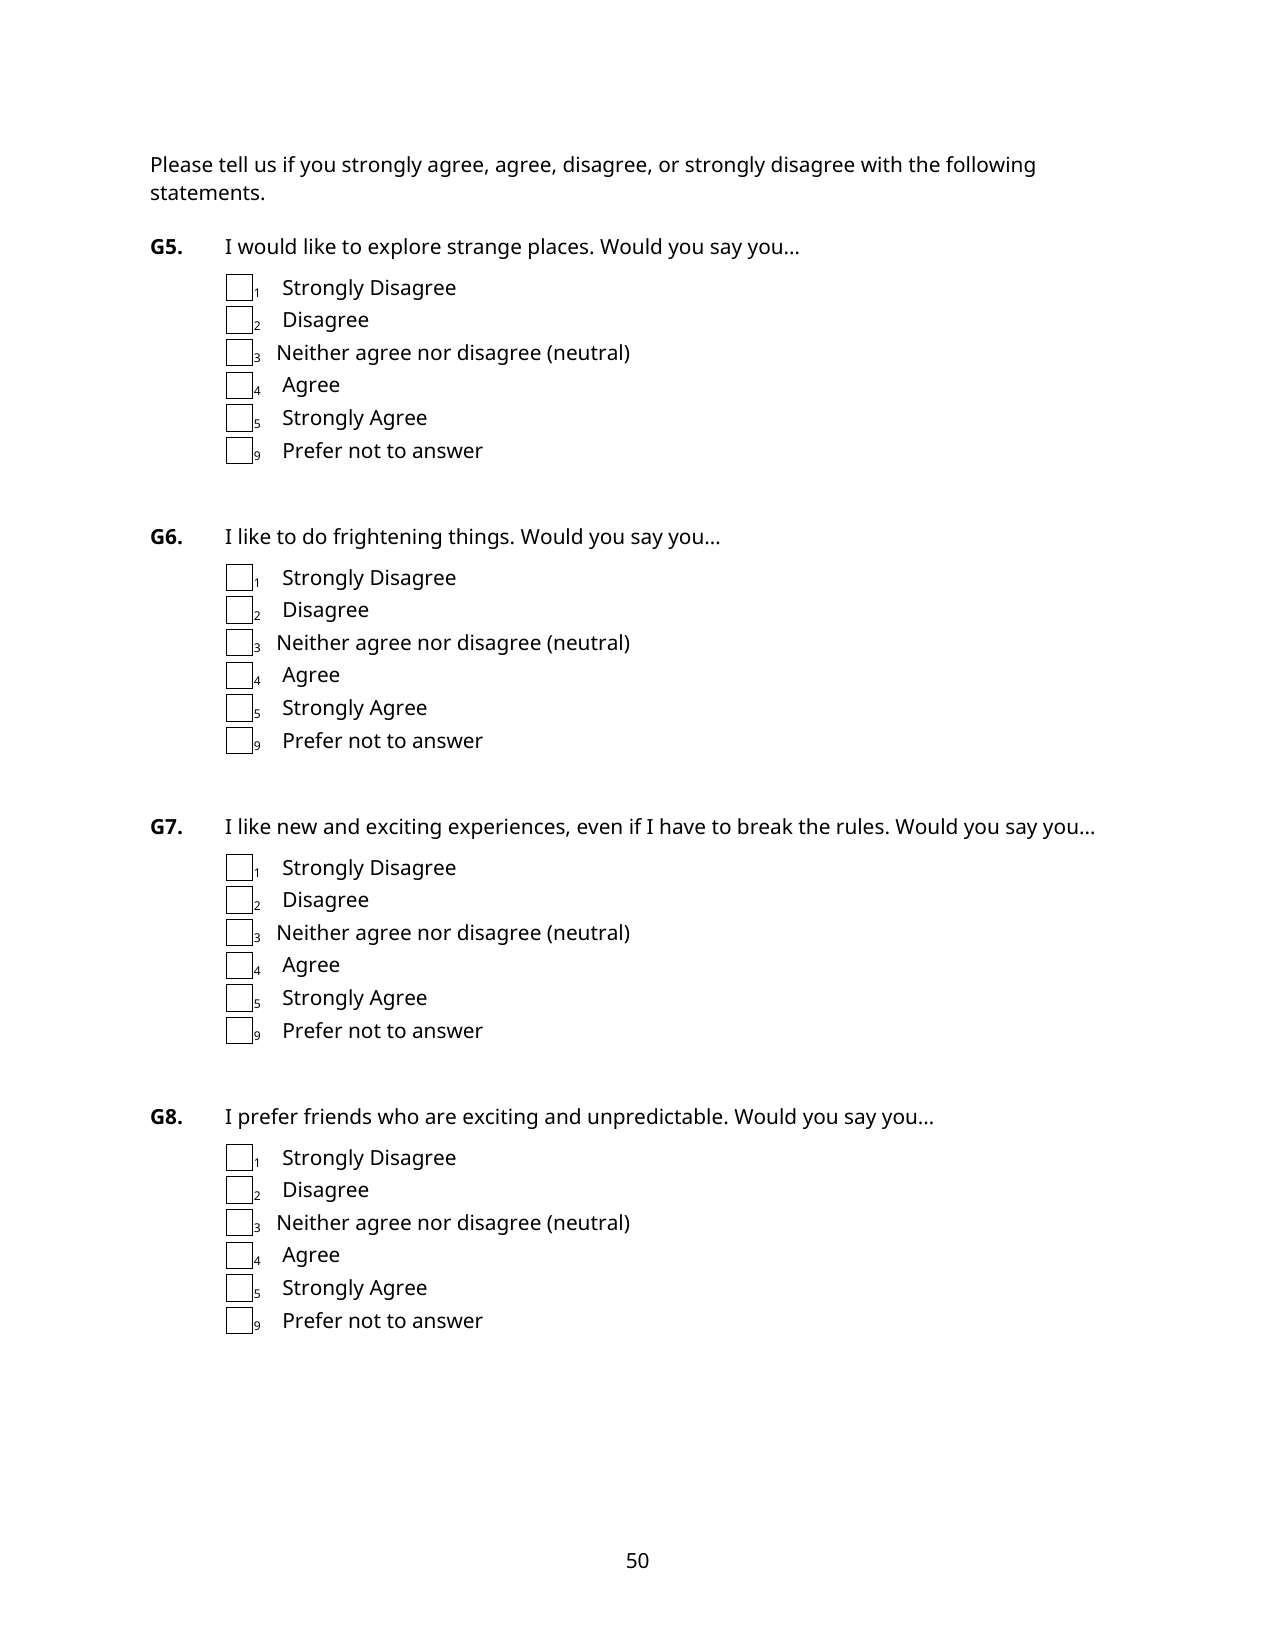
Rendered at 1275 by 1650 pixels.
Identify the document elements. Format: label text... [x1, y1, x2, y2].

text 1 Strongly Disagree [225, 1143, 1125, 1171]
text 5 Strongly Agree [225, 1273, 1125, 1302]
text G8. I prefer friends who are exciting and unpredictable. Would you say you… [150, 1102, 1125, 1130]
text G5. I would like to explore strange places. Would you say you… [150, 232, 1125, 260]
text 5 Strongly Agree [225, 983, 1125, 1012]
text 2 Disagree [225, 1175, 1125, 1204]
text 4 Agree [225, 1241, 1125, 1269]
text 2 Disagree [225, 595, 1125, 624]
text 5 Strongly Agree [225, 403, 1125, 432]
text 3 Neither agree nor disagree (neutral) [225, 1208, 1125, 1236]
text 5 Strongly Agree [225, 693, 1125, 722]
text Please tell us if you strongly agree, agree, disagree, or strongly disagree with the following statements. [150, 150, 1125, 207]
text 2 Disagree [225, 305, 1125, 334]
text 4 Agree [225, 371, 1125, 399]
text 9 Prefer not to answer [225, 1016, 1125, 1044]
text G7. I like new and exciting experiences, even if I have to break the rules. Would you say you… [150, 812, 1125, 840]
text 9 Prefer not to answer [225, 726, 1125, 754]
text 1 Strongly Disagree [225, 853, 1125, 881]
text 4 Agree [225, 951, 1125, 979]
text 2 Disagree [225, 885, 1125, 914]
text 9 Prefer not to answer [225, 1306, 1125, 1334]
text 3 Neither agree nor disagree (neutral) [225, 338, 1125, 366]
text 9 Prefer not to answer [225, 436, 1125, 464]
text 3 Neither agree nor disagree (neutral) [225, 918, 1125, 946]
text 4 Agree [225, 661, 1125, 689]
text G6. I like to do frightening things. Would you say you… [150, 522, 1125, 550]
text 1 Strongly Disagree [225, 563, 1125, 591]
text 1 Strongly Disagree [225, 273, 1125, 301]
text 3 Neither agree nor disagree (neutral) [225, 628, 1125, 656]
